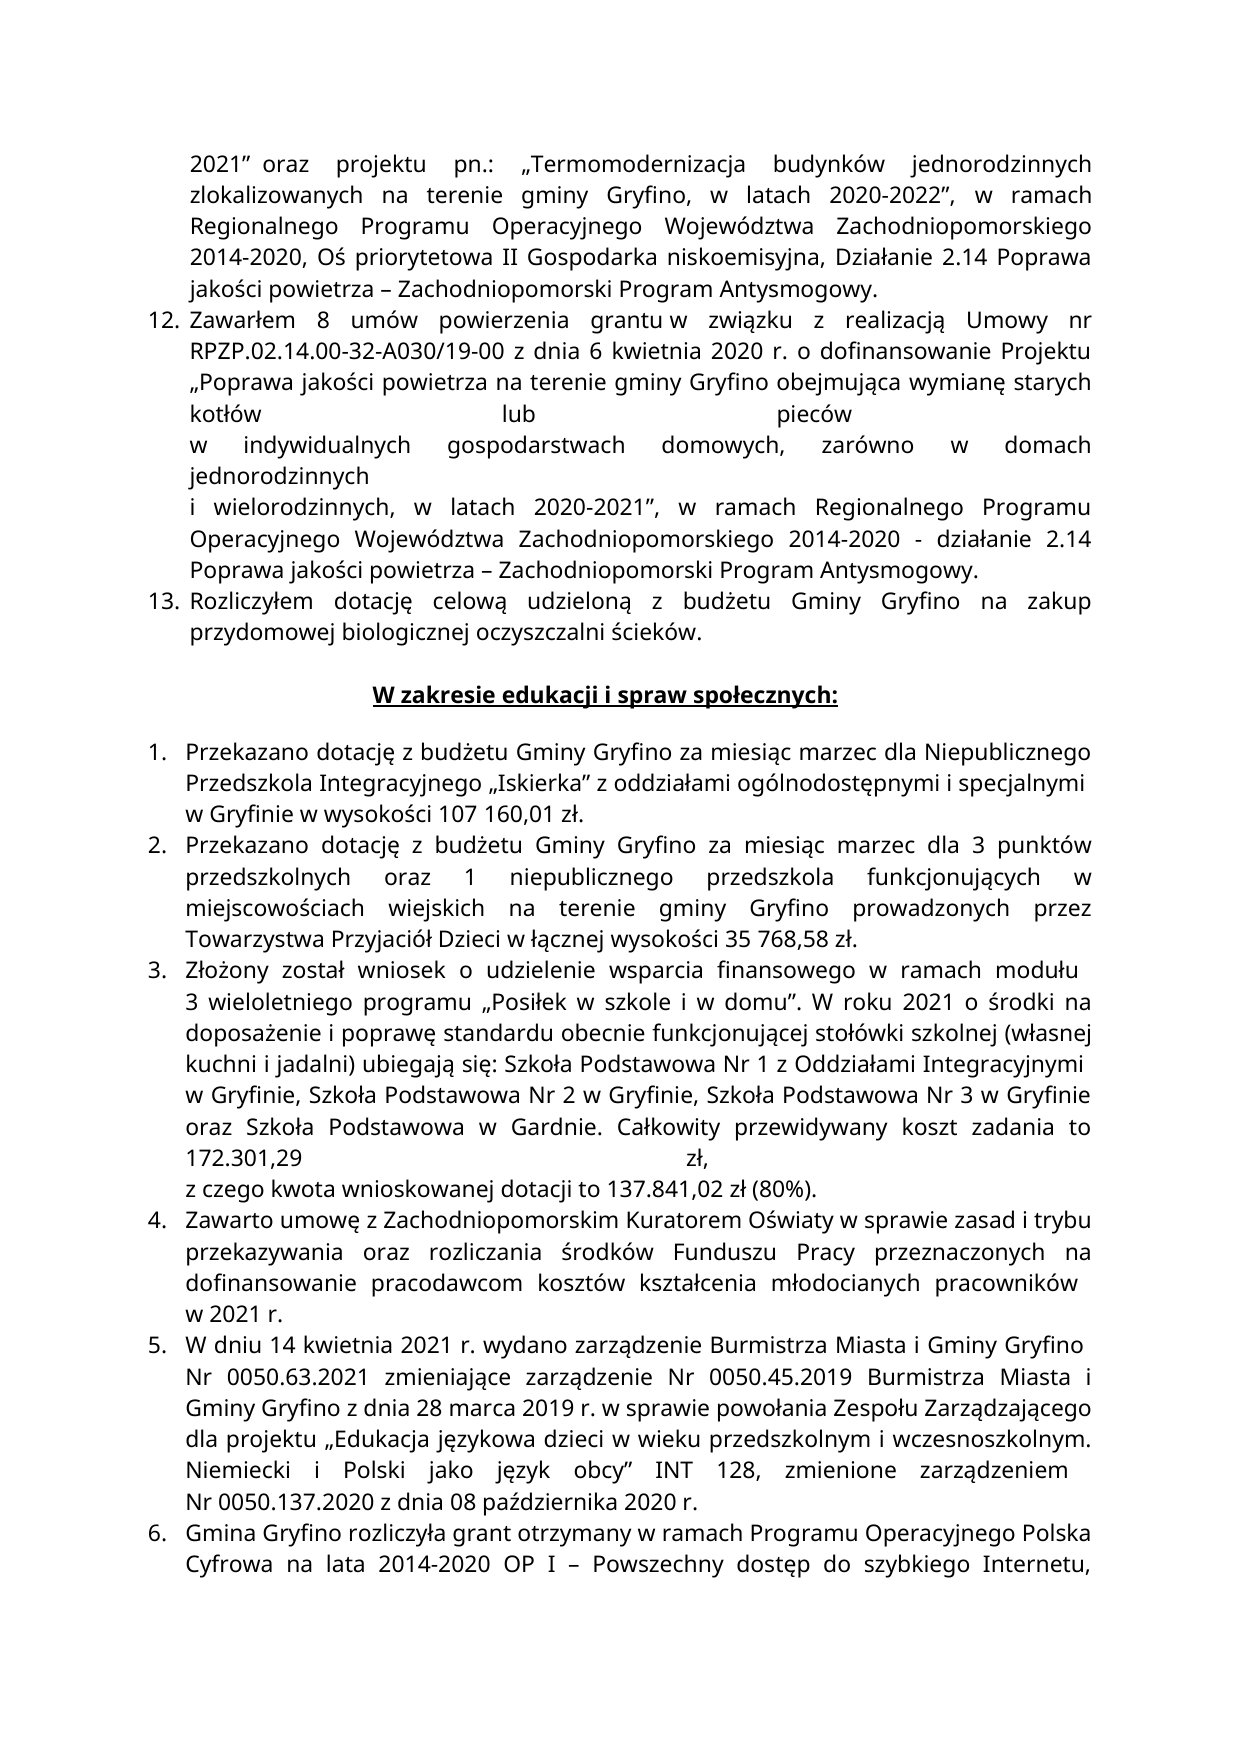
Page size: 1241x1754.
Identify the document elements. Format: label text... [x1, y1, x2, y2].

list Złożony został wniosek o udzielenie wsparcia finansowego w ramach modułu 3 wieloletniego programu „Posiłek w szkole i w domu”. W roku 2021 o środki na doposażenie i poprawę standardu obecnie funkcjonującej stołówki szkolnej (własnej kuchni i jadalni) ubiegają się: Szkoła Podstawowa Nr 1 z Oddziałami Integracyjnymi w Gryfinie, Szkoła Podstawowa Nr 2 w Gryfinie, Szkoła Podstawowa Nr 3 w Gryfinie oraz Szkoła Podstawowa w Gardnie. Całkowity przewidywany koszt zadania to 172.301,29 zł, z czego kwota wnioskowanej dotacji to 137.841,02 zł (80%). [148, 954, 1093, 1204]
text W zakresie edukacji i spraw społecznych: [118, 679, 1093, 710]
list Przekazano dotację z budżetu Gminy Gryfino za miesiąc marzec dla Niepublicznego Przedszkola Integracyjnego „Iskierka” z oddziałami ogólnodostępnymi i specjalnymi w Gryfinie w wysokości 107 160,01 zł. [148, 736, 1093, 829]
list Przekazano dotację z budżetu Gminy Gryfino za miesiąc marzec dla 3 punktów przedszkolnych oraz 1 niepublicznego przedszkola funkcjonujących w miejscowościach wiejskich na terenie gminy Gryfino prowadzonych przez Towarzystwa Przyjaciół Dzieci w łącznej wysokości 35 768,58 zł. [148, 829, 1093, 954]
list Zawarto umowę z Zachodniopomorskim Kuratorem Oświaty w sprawie zasad i trybu przekazywania oraz rozliczania środków Funduszu Pracy przeznaczonych na dofinansowanie pracodawcom kosztów kształcenia młodocianych pracowników w 2021 r. [148, 1204, 1093, 1329]
list Rozliczyłem dotację celową udzieloną z budżetu Gminy Gryfino na zakup przydomowej biologicznej oczyszczalni ścieków. [148, 585, 1093, 648]
list W dniu 14 kwietnia 2021 r. wydano zarządzenie Burmistrza Miasta i Gminy Gryfino Nr 0050.63.2021 zmieniające zarządzenie Nr 0050.45.2019 Burmistrza Miasta i Gminy Gryfino z dnia 28 marca 2019 r. w sprawie powołania Zespołu Zarządzającego dla projektu „Edukacja językowa dzieci w wieku przedszkolnym i wczesnoszkolnym. Niemiecki i Polski jako język obcy” INT 128, zmienione zarządzeniem Nr 0050.137.2020 z dnia 08 października 2020 r. [148, 1329, 1093, 1517]
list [148, 148, 1093, 304]
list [148, 1517, 1093, 1579]
list Zawarłem 8 umów powierzenia grantu w związku z realizacją Umowy nr RPZP.02.14.00-32-A030/19-00 z dnia 6 kwietnia 2020 r. o dofinansowanie Projektu „Poprawa jakości powietrza na terenie gminy Gryfino obejmująca wymianę starych kotłów lub pieców w indywidualnych gospodarstwach domowych, zarówno w domach jednorodzinnych i wielorodzinnych, w latach 2020-2021”, w ramach Regionalnego Programu Operacyjnego Województwa Zachodniopomorskiego 2014-2020 - działanie 2.14 Poprawa jakości powietrza – Zachodniopomorski Program Antysmogowy. [148, 304, 1093, 585]
